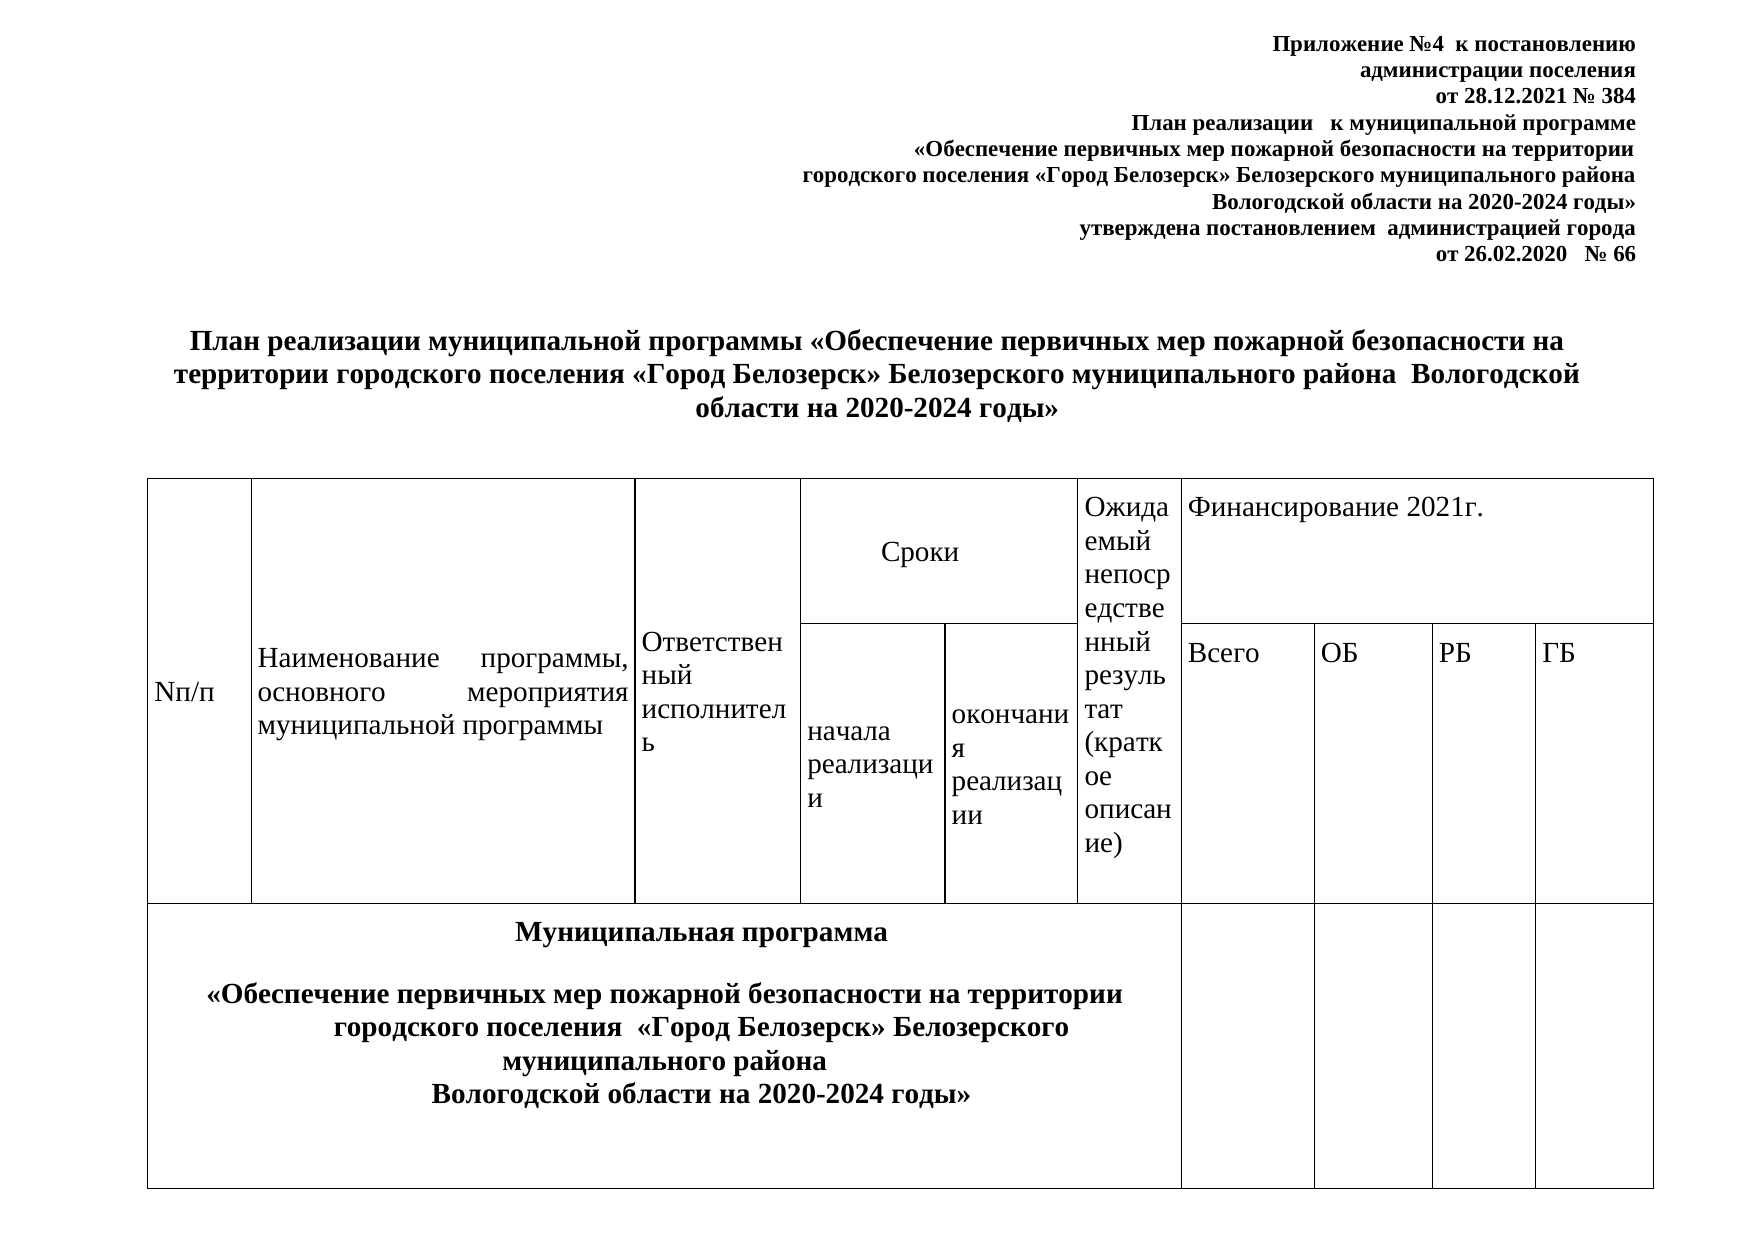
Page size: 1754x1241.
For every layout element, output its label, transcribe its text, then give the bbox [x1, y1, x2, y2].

text Вологодской области на 2020-2024 годы» [118, 188, 1636, 214]
text «Обеспечение первичных мер пожарной безопасности на территории [118, 135, 1636, 161]
table_cell [1536, 904, 1653, 1188]
table_cell окончания реализации [946, 624, 1077, 903]
text Приложение №4 к постановлению [118, 29, 1636, 56]
text от 28.12.2021 № 384 [118, 82, 1636, 109]
table_cell РБ [1433, 624, 1535, 903]
table_cell Всего [1182, 624, 1314, 903]
table_cell ГБ [1536, 624, 1653, 903]
table_cell начала реализации [801, 624, 944, 903]
text План реализации к муниципальной программе [118, 109, 1636, 135]
table_header Сроки [801, 479, 1077, 623]
table_cell [1182, 904, 1314, 1188]
table_header Ответственный исполнитель [636, 479, 800, 903]
text администрации поселения [118, 56, 1636, 82]
table_cell [1315, 904, 1432, 1188]
text от 26.02.2020 № 66 [118, 240, 1636, 267]
table_cell [1433, 904, 1535, 1188]
text утверждена постановлением администрацией города [118, 214, 1636, 240]
table_header Наименование программы, основного мероприятия муниципальной программы [252, 479, 634, 903]
text городского поселения «Город Белозерск» Белозерского муниципального района [118, 161, 1636, 188]
table_header Финансирование 2021г. [1182, 479, 1653, 623]
table_cell Муниципальная программа «Обеспечение первичных мер пожарной безопасности на территории городского поселения «Город Белозерск» Белозерского муниципального района Вологодской области на 2020-2024 годы» [148, 904, 1181, 1188]
table_cell ОБ [1315, 624, 1432, 903]
table_header Ожидаемый непосредственный результат (краткое описание) [1078, 479, 1181, 903]
text План реализации муниципальной программы «Обеспечение первичных мер пожарной безопасности на территории городского поселения «Город Белозерск» Белозерского муниципального района Вологодской области на 2020-2024 годы» [118, 323, 1636, 423]
table_header Nп/п [148, 479, 251, 903]
